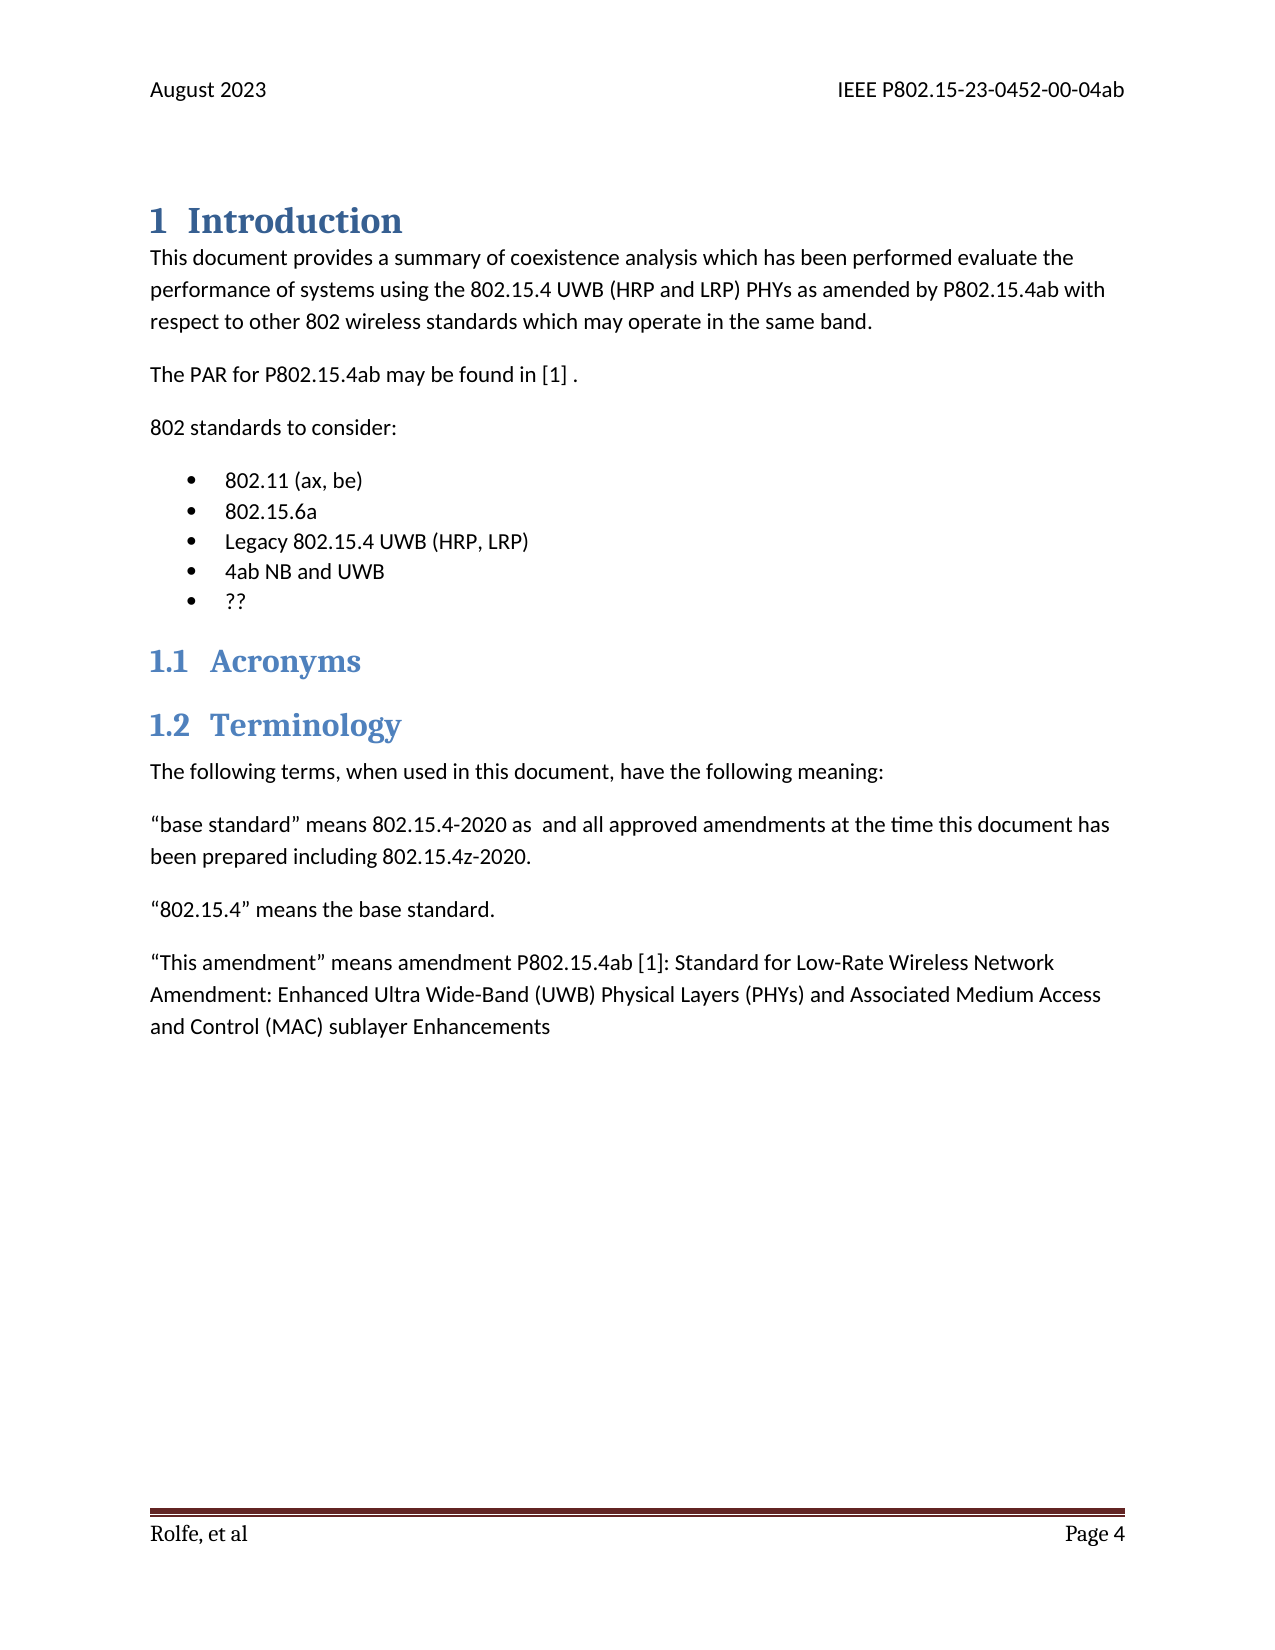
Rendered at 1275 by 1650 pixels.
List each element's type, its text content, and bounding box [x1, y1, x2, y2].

text “This amendment” means amendment P802.15.4ab [1]: Standard for Low-Rate Wireless Network Amendment: Enhanced Ultra Wide-Band (UWB) Physical Layers (PHYs) and Associated Medium Access and Control (MAC) sublayer Enhancements [150, 948, 1125, 1040]
list 4ab NB and UWB [187, 557, 1125, 585]
text The following terms, when used in this document, have the following meaning: [150, 757, 1125, 785]
list ?? [187, 587, 1125, 615]
list 802.11 (ax, be) [187, 467, 1125, 494]
text 802 standards to consider: [150, 413, 1125, 442]
list Legacy 802.15.4 UWB (HRP, LRP) [187, 527, 1125, 555]
subtitle Acronyms [150, 643, 1125, 681]
text This document provides a summary of coexistence analysis which has been performed evaluate the performance of systems using the 802.15.4 UWB (HRP and LRP) PHYs as amended by P802.15.4ab with respect to other 802 wireless standards which may operate in the same band. [150, 243, 1125, 336]
subtitle Introduction [150, 200, 1125, 243]
text “802.15.4” means the base standard. [150, 895, 1125, 923]
text “base standard” means 802.15.4-2020 as and all approved amendments at the time this document has been prepared including 802.15.4z-2020. [150, 810, 1125, 870]
text The PAR for P802.15.4ab may be found in [1] . [150, 361, 1125, 388]
list 802.15.6a [187, 497, 1125, 525]
subtitle Terminology [150, 706, 1125, 744]
